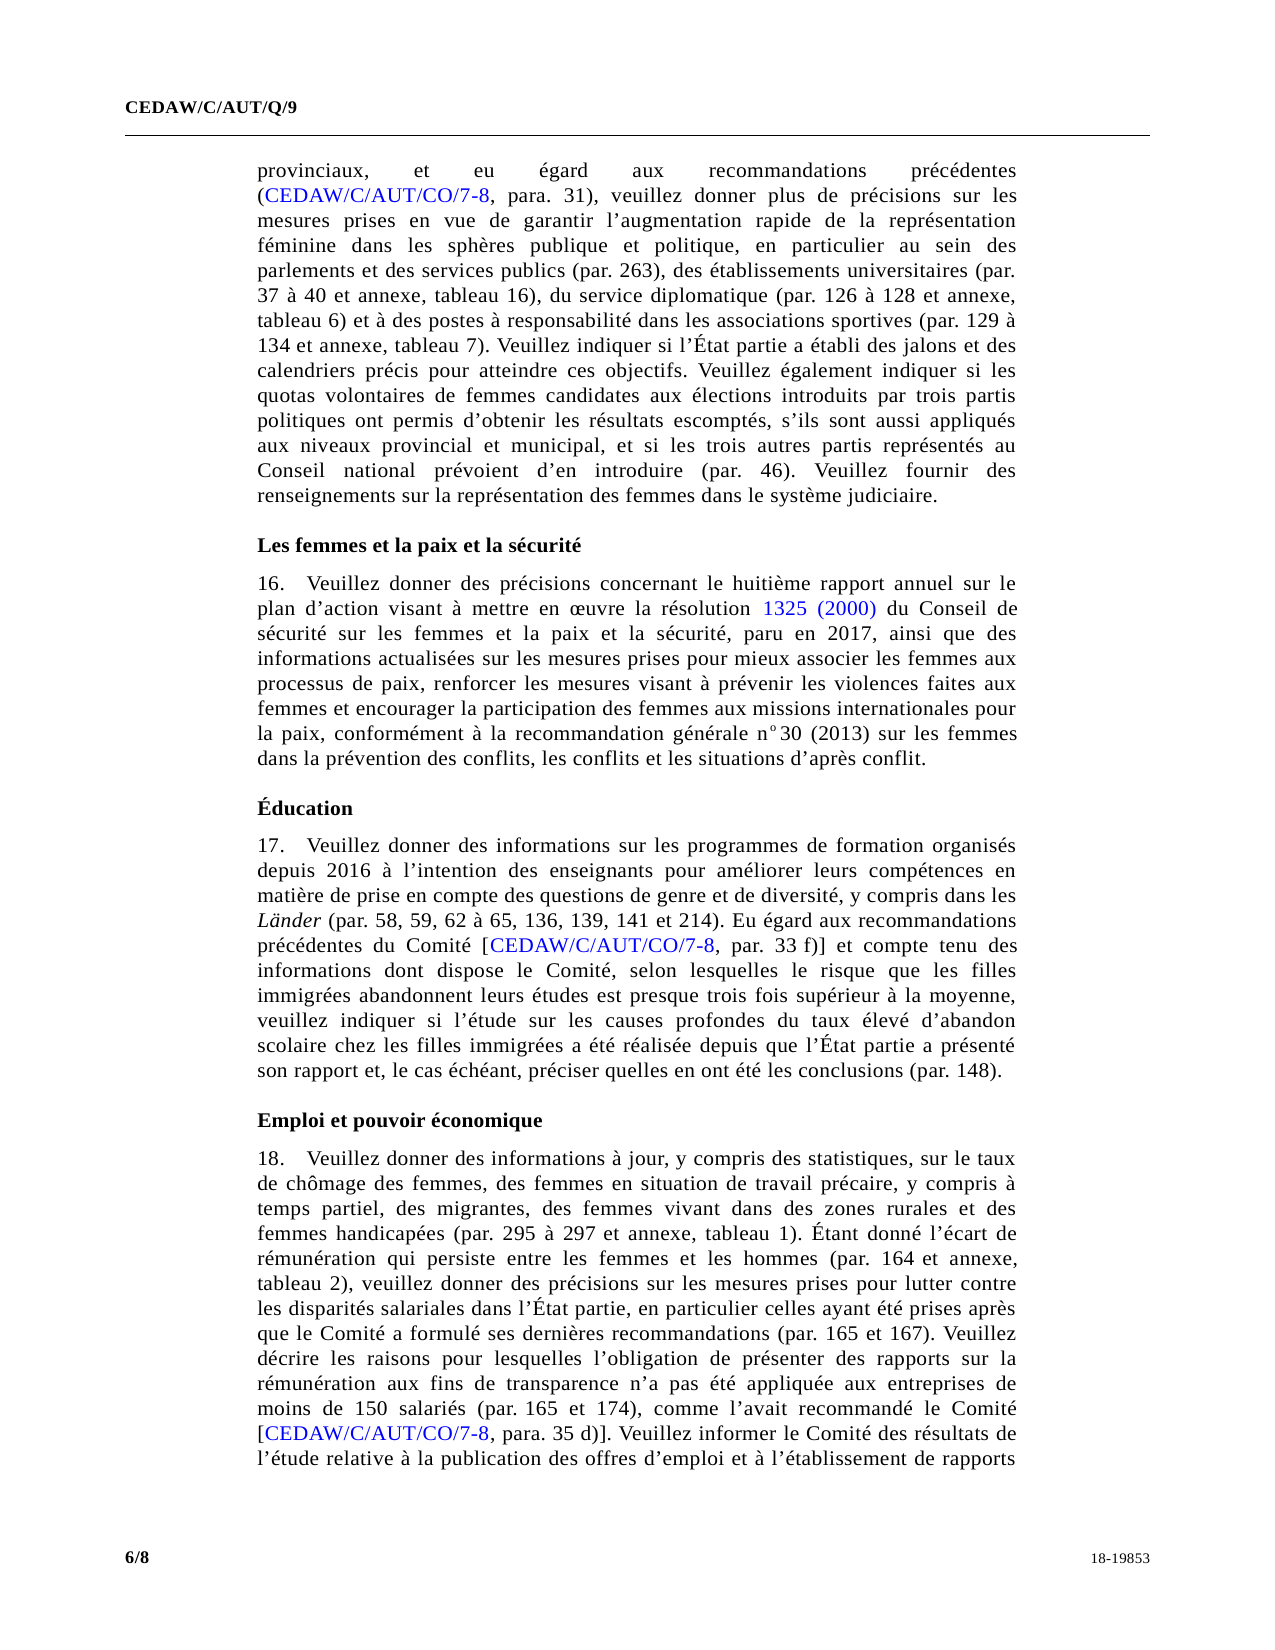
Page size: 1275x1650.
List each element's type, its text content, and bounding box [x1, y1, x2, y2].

list Veuillez donner des précisions concernant le huitième rapport annuel sur le plan d’action visant à mettre en œuvre la résolution 1325 (2000) du Conseil de sécurité sur les femmes et la paix et la sécurité, paru en 2017, ainsi que des informations actualisées sur les mesures prises pour mieux associer les femmes aux processus de paix, renforcer les mesures visant à prévenir les violences faites aux femmes et encourager la participation des femmes aux missions internationales pour la paix, conformément à la recommandation générale no 30 (2013) sur les femmes dans la prévention des conflits, les conflits et les situations d’après conflit. [257, 570, 1018, 770]
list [257, 157, 1018, 507]
text Les femmes et la paix et la sécurité [125, 532, 1019, 557]
list Veuillez donner des informations sur les programmes de formation organisés depuis 2016 à l’intention des enseignants pour améliorer leurs compétences en matière de prise en compte des questions de genre et de diversité, y compris dans les Länder (par. 58, 59, 62 à 65, 136, 139, 141 et 214). Eu égard aux recommandations précédentes du Comité [CEDAW/C/AUT/CO/7-8, par. 33 f)] et compte tenu des informations dont dispose le Comité, selon lesquelles le risque que les filles immigrées abandonnent leurs études est presque trois fois supérieur à la moyenne, veuillez indiquer si l’étude sur les causes profondes du taux élevé d’abandon scolaire chez les filles immigrées a été réalisée depuis que l’État partie a présenté son rapport et, le cas échéant, préciser quelles en ont été les conclusions (par. 148). [257, 832, 1018, 1082]
text Emploi et pouvoir économique [125, 1107, 1019, 1132]
text Éducation [125, 795, 1019, 820]
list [257, 1145, 1018, 1470]
